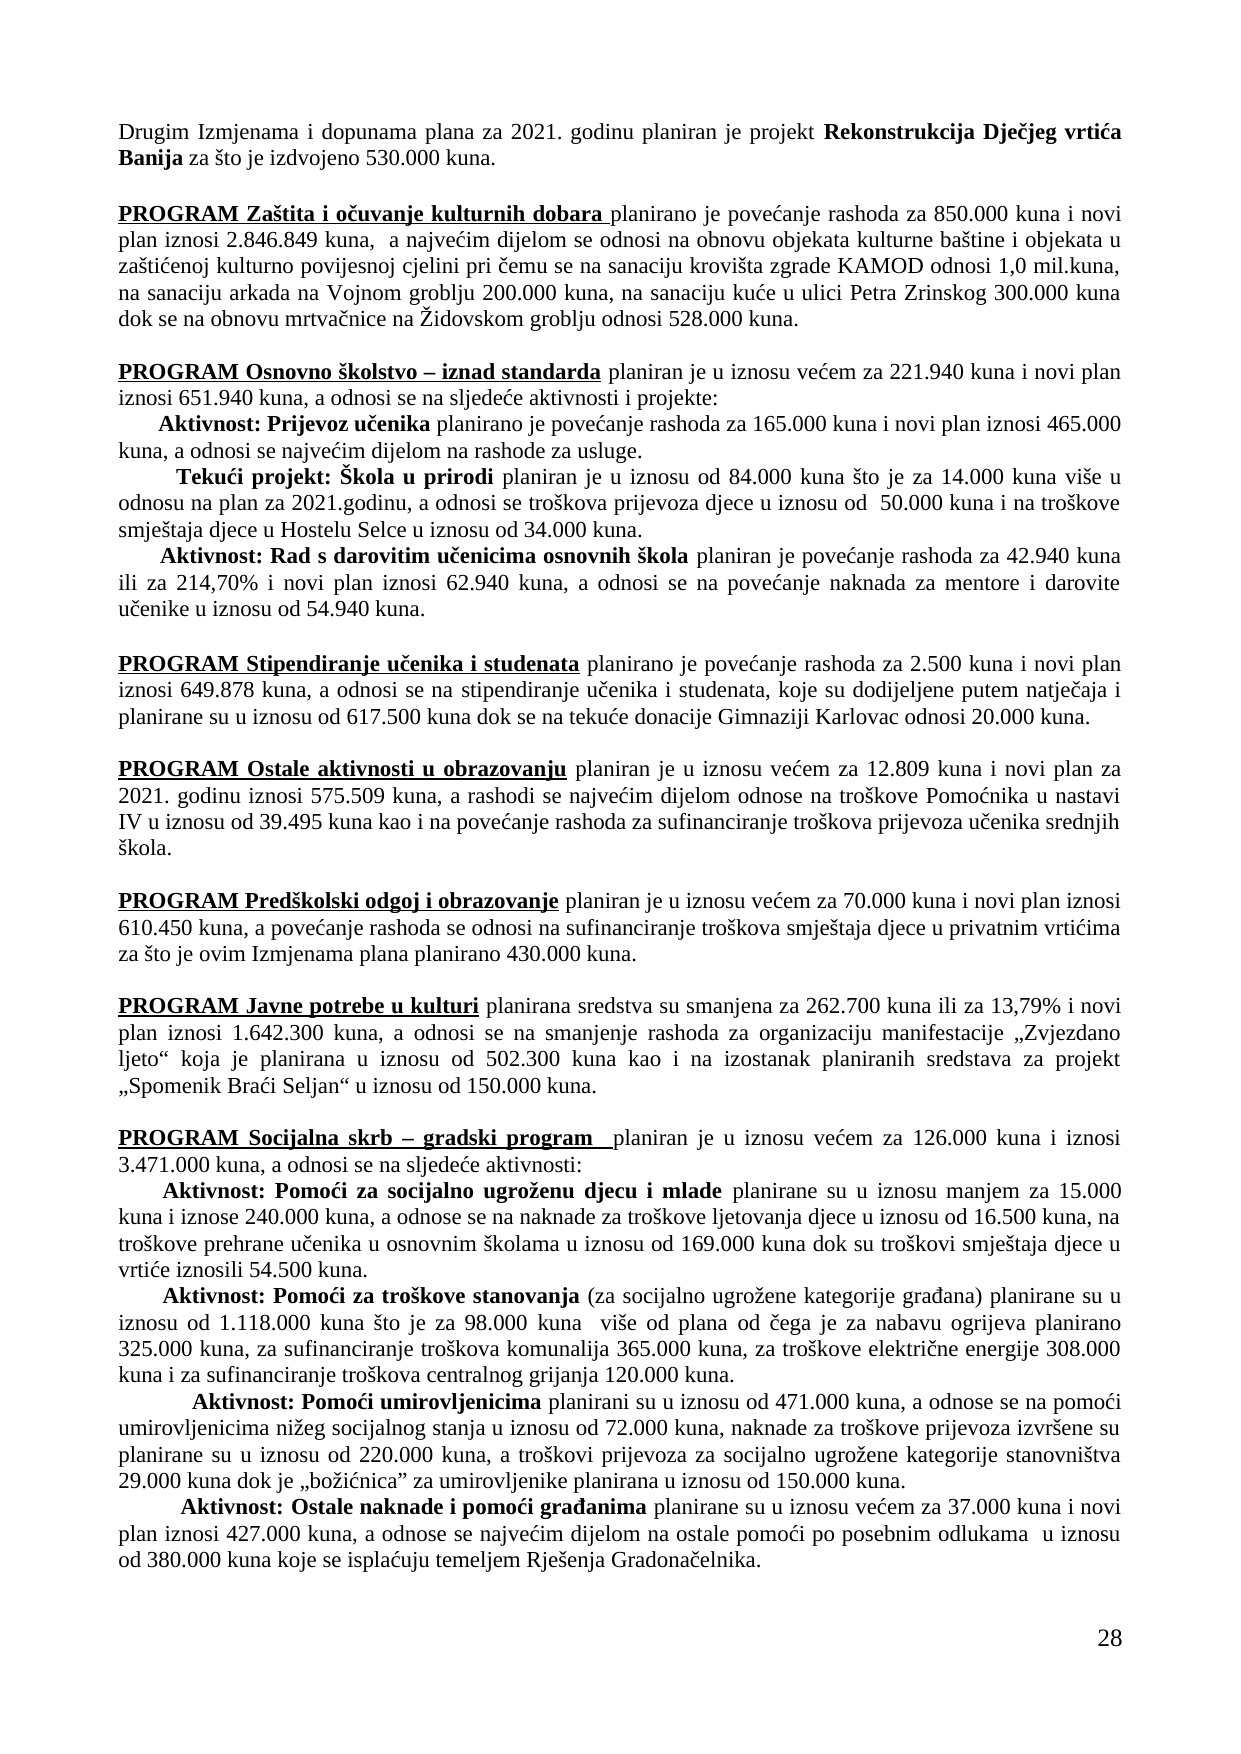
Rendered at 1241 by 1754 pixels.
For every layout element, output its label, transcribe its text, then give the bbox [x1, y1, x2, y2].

text Aktivnost: Pomoći za socijalno ugroženu djecu i mlade planirane su u iznosu manjem za 15.000 kuna i iznose 240.000 kuna, a odnose se na naknade za troškove ljetovanja djece u iznosu od 16.500 kuna, na troškove prehrane učenika u osnovnim školama u iznosu od 169.000 kuna dok su troškovi smještaja djece u vrtiće iznosili 54.500 kuna. [118, 1177, 1122, 1282]
text Aktivnost: Pomoći za troškove stanovanja (za socijalno ugrožene kategorije građana) planirane su u iznosu od 1.118.000 kuna što je za 98.000 kuna više od plana od čega je za nabavu ogrijeva planirano 325.000 kuna, za sufinanciranje troškova komunalija 365.000 kuna, za troškove električne energije 308.000 kuna i za sufinanciranje troškova centralnog grijanja 120.000 kuna. [118, 1282, 1122, 1388]
text PROGRAM Stipendiranje učenika i studenata planirano je povećanje rashoda za 2.500 kuna i novi plan iznosi 649.878 kuna, a odnosi se na stipendiranje učenika i studenata, koje su dodijeljene putem natječaja i planirane su u iznosu od 617.500 kuna dok se na tekuće donacije Gimnaziji Karlovac odnosi 20.000 kuna. [118, 650, 1122, 729]
text Tekući projekt: Škola u prirodi planiran je u iznosu od 84.000 kuna što je za 14.000 kuna više u odnosu na plan za 2021.godinu, a odnosi se troškova prijevoza djece u iznosu od 50.000 kuna i na troškove smještaja djece u Hostelu Selce u iznosu od 34.000 kuna. [118, 463, 1122, 542]
text Drugim Izmjenama i dopunama plana za 2021. godinu planiran je projekt Rekonstrukcija Dječjeg vrtića Banija za što je izdvojeno 530.000 kuna. [118, 118, 1122, 171]
text Aktivnost: Pomoći umirovljenicima planirani su u iznosu od 471.000 kuna, a odnose se na pomoći umirovljenicima nižeg socijalnog stanja u iznosu od 72.000 kuna, naknade za troškove prijevoza izvršene su planirane su u iznosu od 220.000 kuna, a troškovi prijevoza za socijalno ugrožene kategorije stanovništva 29.000 kuna dok je „božićnica” za umirovljenike planirana u iznosu od 150.000 kuna. [118, 1388, 1122, 1493]
text PROGRAM Predškolski odgoj i obrazovanje planiran je u iznosu većem za 70.000 kuna i novi plan iznosi 610.450 kuna, a povećanje rashoda se odnosi na sufinanciranje troškova smještaja djece u privatnim vrtićima za što je ovim Izmjenama plana planirano 430.000 kuna. [118, 887, 1122, 966]
text Aktivnost: Prijevoz učenika planirano je povećanje rashoda za 165.000 kuna i novi plan iznosi 465.000 kuna, a odnosi se najvećim dijelom na rashode za usluge. [118, 410, 1122, 463]
text PROGRAM Socijalna skrb – gradski program planiran je u iznosu većem za 126.000 kuna i iznosi 3.471.000 kuna, a odnosi se na sljedeće aktivnosti: [118, 1124, 1122, 1177]
text Aktivnost: Ostale naknade i pomoći građanima planirane su u iznosu većem za 37.000 kuna i novi plan iznosi 427.000 kuna, a odnose se najvećim dijelom na ostale pomoći po posebnim odlukama u iznosu od 380.000 kuna koje se isplaćuju temeljem Rješenja Gradonačelnika. [118, 1493, 1122, 1572]
text PROGRAM Zaštita i očuvanje kulturnih dobara planirano je povećanje rashoda za 850.000 kuna i novi plan iznosi 2.846.849 kuna, a najvećim dijelom se odnosi na obnovu objekata kulturne baštine i objekata u zaštićenoj kulturno povijesnoj cjelini pri čemu se na sanaciju krovišta zgrade KAMOD odnosi 1,0 mil.kuna, na sanaciju arkada na Vojnom groblju 200.000 kuna, na sanaciju kuće u ulici Petra Zrinskog 300.000 kuna dok se na obnovu mrtvačnice na Židovskom groblju odnosi 528.000 kuna. [118, 199, 1122, 331]
text PROGRAM Javne potrebe u kulturi planirana sredstva su smanjena za 262.700 kuna ili za 13,79% i novi plan iznosi 1.642.300 kuna, a odnosi se na smanjenje rashoda za organizaciju manifestacije „Zvjezdano ljeto“ koja je planirana u iznosu od 502.300 kuna kao i na izostanak planiranih sredstava za projekt „Spomenik Braći Seljan“ u iznosu od 150.000 kuna. [118, 993, 1122, 1098]
text PROGRAM Osnovno školstvo – iznad standarda planiran je u iznosu većem za 221.940 kuna i novi plan iznosi 651.940 kuna, a odnosi se na sljedeće aktivnosti i projekte: [118, 358, 1122, 410]
text PROGRAM Ostale aktivnosti u obrazovanju planiran je u iznosu većem za 12.809 kuna i novi plan za 2021. godinu iznosi 575.509 kuna, a rashodi se najvećim dijelom odnose na troškove Pomoćnika u nastavi IV u iznosu od 39.495 kuna kao i na povećanje rashoda za sufinanciranje troškova prijevoza učenika srednjih škola. [118, 755, 1122, 861]
text Aktivnost: Rad s darovitim učenicima osnovnih škola planiran je povećanje rashoda za 42.940 kuna ili za 214,70% i novi plan iznosi 62.940 kuna, a odnosi se na povećanje naknada za mentore i darovite učenike u iznosu od 54.940 kuna. [118, 542, 1122, 621]
